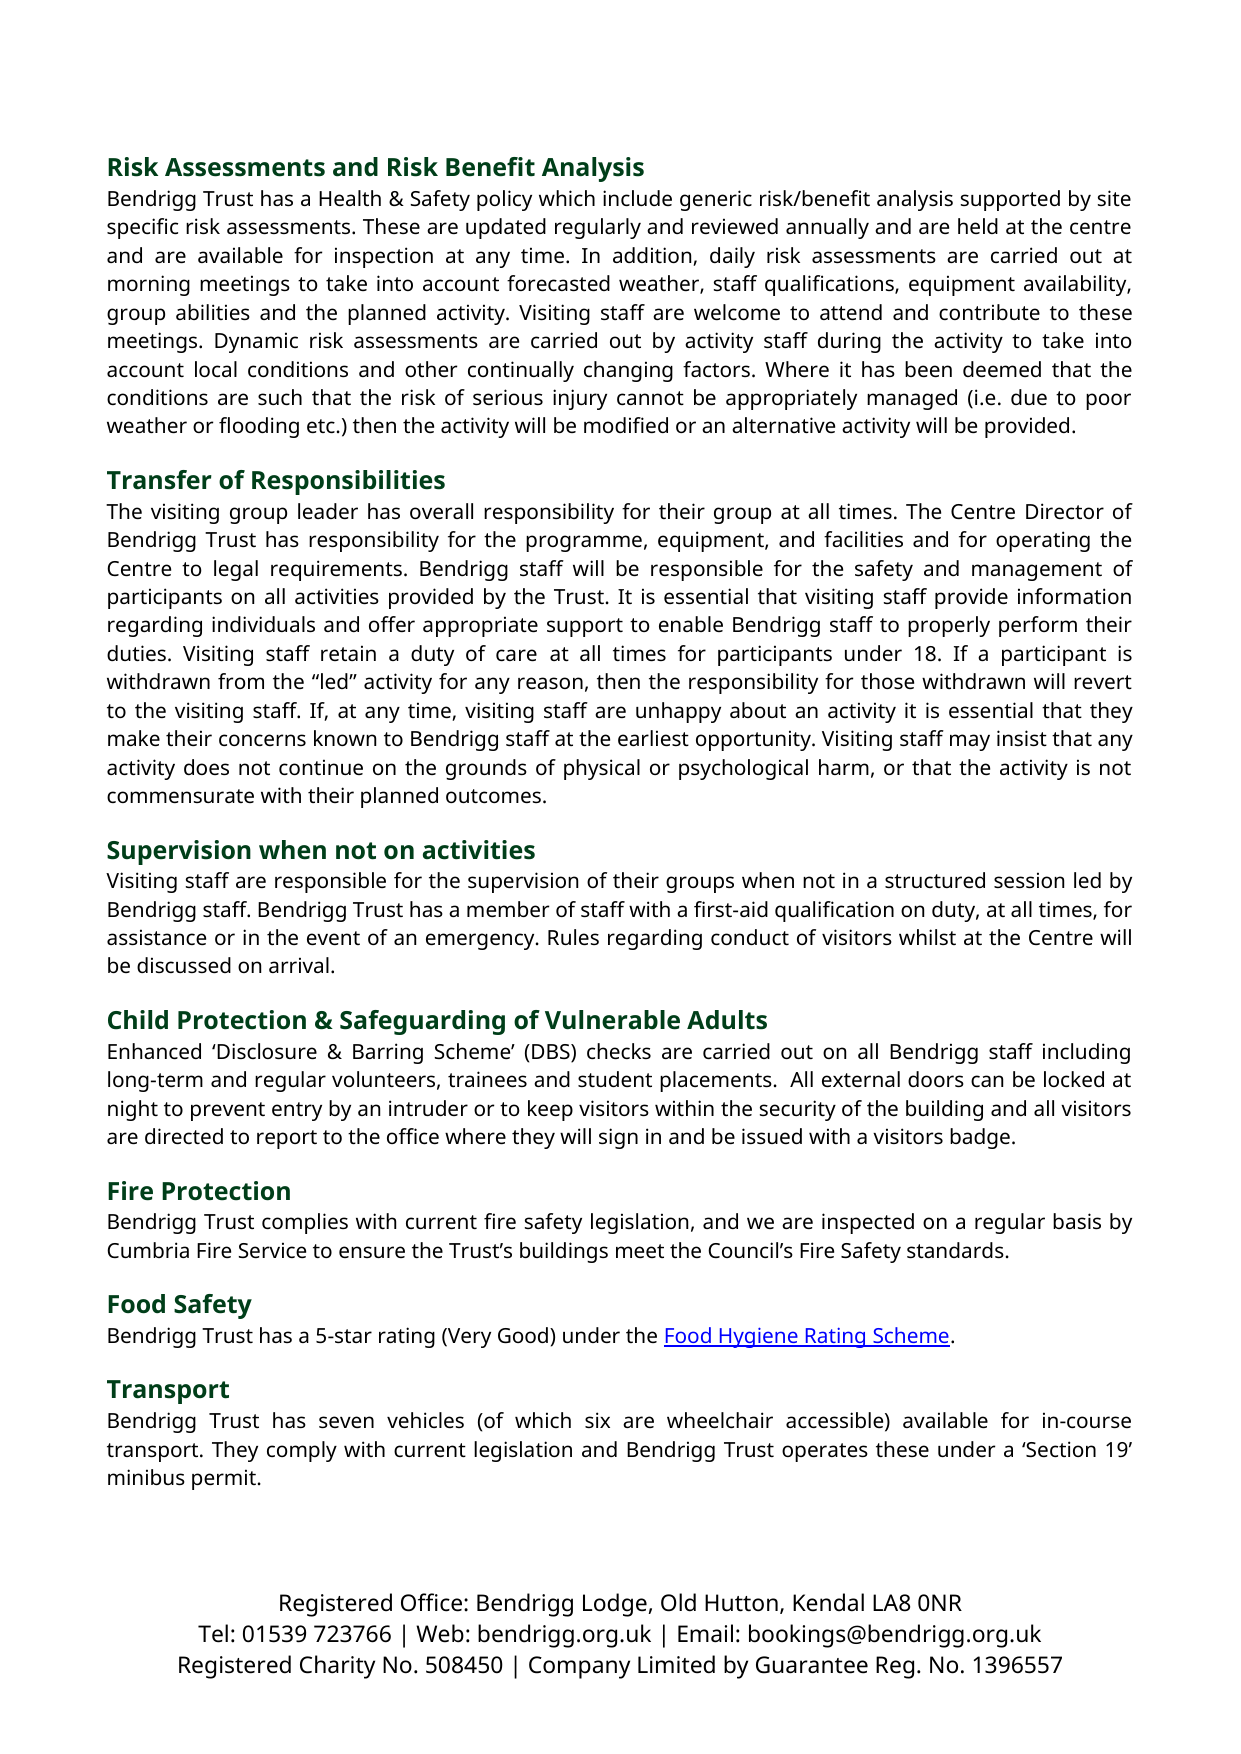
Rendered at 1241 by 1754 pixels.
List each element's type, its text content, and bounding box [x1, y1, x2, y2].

subtitle Food Safety [106, 1287, 1134, 1321]
subtitle Child Protection & Safeguarding of Vulnerable Adults [106, 1003, 1134, 1037]
text Enhanced ‘Disclosure & Barring Scheme’ (DBS) checks are carried out on all Bendrigg staff including long-term and regular volunteers, trainees and student placements. All external doors can be locked at night to prevent entry by an intruder or to keep visitors within the security of the building and all visitors are directed to report to the office where they will sign in and be issued with a visitors badge. [106, 1037, 1134, 1151]
subtitle Transfer of Responsibilities [106, 463, 1134, 497]
text Bendrigg Trust has a Health & Safety policy which include generic risk/benefit analysis supported by site specific risk assessments. These are updated regularly and reviewed annually and are held at the centre and are available for inspection at any time. In addition, daily risk assessments are carried out at morning meetings to take into account forecasted weather, staff qualifications, equipment availability, group abilities and the planned activity. Visiting staff are welcome to attend and contribute to these meetings. Dynamic risk assessments are carried out by activity staff during the activity to take into account local conditions and other continually changing factors. Where it has been deemed that the conditions are such that the risk of serious injury cannot be appropriately managed (i.e. due to poor weather or flooding etc.) then the activity will be modified or an alternative activity will be provided. [106, 184, 1134, 440]
text The visiting group leader has overall responsibility for their group at all times. The Centre Director of Bendrigg Trust has responsibility for the programme, equipment, and facilities and for operating the Centre to legal requirements. Bendrigg staff will be responsible for the safety and management of participants on all activities provided by the Trust. It is essential that visiting staff provide information regarding individuals and offer appropriate support to enable Bendrigg staff to properly perform their duties. Visiting staff retain a duty of care at all times for participants under 18. If a participant is withdrawn from the “led” activity for any reason, then the responsibility for those withdrawn will revert to the visiting staff. If, at any time, visiting staff are unhappy about an activity it is essential that they make their concerns known to Bendrigg staff at the earliest opportunity. Visiting staff may insist that any activity does not continue on the grounds of physical or psychological harm, or that the activity is not commensurate with their planned outcomes. [106, 497, 1134, 809]
text Visiting staff are responsible for the supervision of their groups when not in a structured session led by Bendrigg staff. Bendrigg Trust has a member of staff with a first-aid qualification on duty, at all times, for assistance or in the event of an emergency. Rules regarding conduct of visitors whilst at the Centre will be discussed on arrival. [106, 866, 1134, 980]
subtitle Transport [106, 1372, 1134, 1406]
text Bendrigg Trust has a 5-star rating (Very Good) under the Food Hygiene Rating Scheme. [106, 1321, 1134, 1349]
subtitle Supervision when not on activities [106, 832, 1134, 866]
text Bendrigg Trust has seven vehicles (of which six are wheelchair accessible) available for in-course transport. They comply with current legislation and Bendrigg Trust operates these under a ‘Section 19’ minibus permit. [106, 1406, 1134, 1492]
subtitle Fire Protection [106, 1173, 1134, 1207]
subtitle Risk Assessments and Risk Benefit Analysis [106, 150, 1134, 184]
text Bendrigg Trust complies with current fire safety legislation, and we are inspected on a regular basis by Cumbria Fire Service to ensure the Trust’s buildings meet the Council’s Fire Safety standards. [106, 1207, 1134, 1264]
